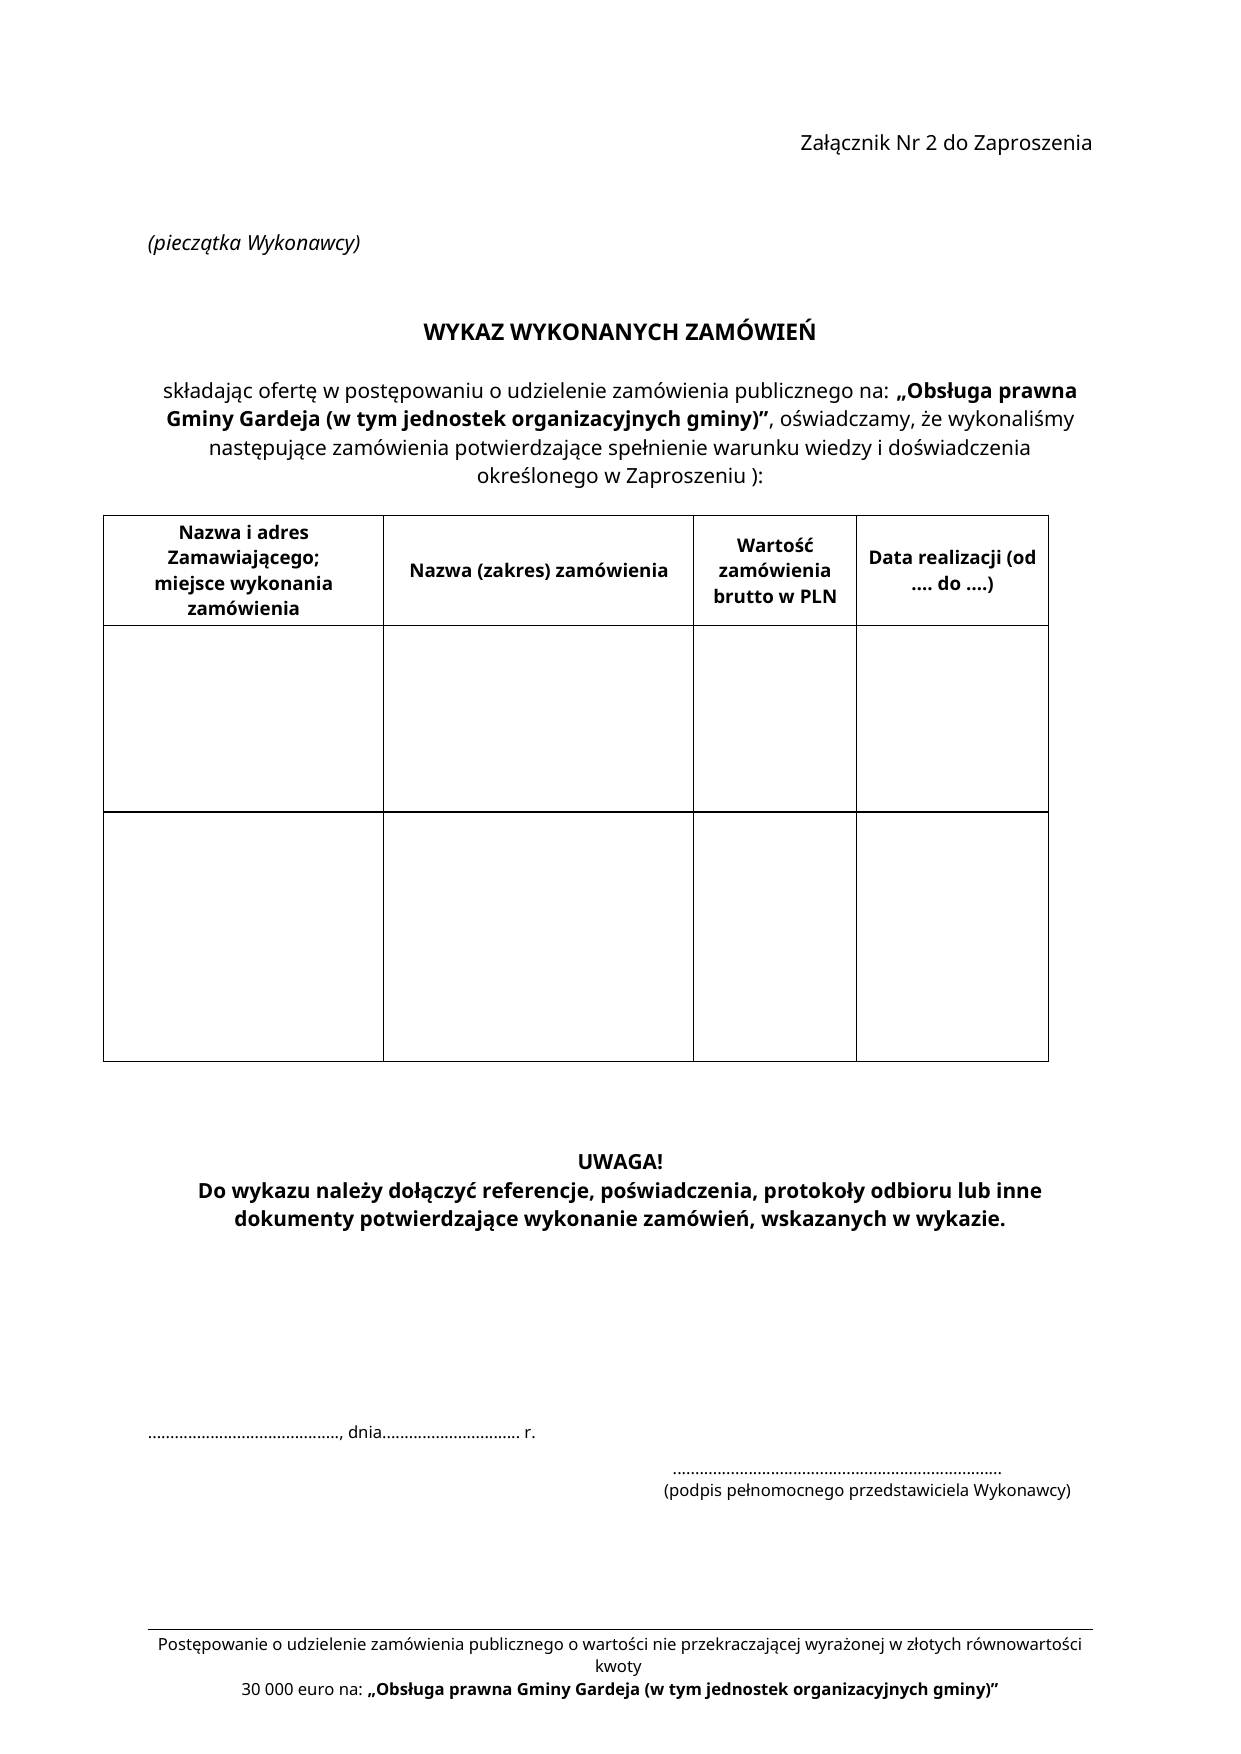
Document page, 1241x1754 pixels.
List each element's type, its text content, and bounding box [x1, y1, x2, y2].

text Do wykazu należy dołączyć referencje, poświadczenia, protokoły odbioru lub inne dokumenty potwierdzające wykonanie zamówień, wskazanych w wykazie. [148, 1176, 1093, 1233]
table_cell [694, 813, 856, 1061]
text .......................................................................... [590, 1456, 1093, 1479]
text (pieczątka Wykonawcy) [148, 228, 1093, 257]
text (podpis pełnomocnego przedstawiciela Wykonawcy) [590, 1479, 1093, 1502]
table_cell [384, 626, 693, 811]
table_header Nazwa i adres Zamawiającego; miejsce wykonania zamówienia [104, 516, 383, 625]
table_cell [857, 813, 1048, 1061]
text UWAGA! [148, 1147, 1093, 1176]
table_cell [104, 813, 383, 1061]
table_header Data realizacji (od …. do ….) [857, 516, 1048, 625]
table_cell [104, 626, 383, 811]
text Załącznik Nr 2 do Zaproszenia [148, 128, 1093, 157]
text WYKAZ WYKONANYCH ZAMÓWIEŃ [148, 309, 1093, 347]
table_header Wartość zamówienia brutto w PLN [694, 516, 856, 625]
table_cell [384, 813, 693, 1061]
table_header Nazwa (zakres) zamówienia [384, 516, 693, 625]
table_cell [694, 626, 856, 811]
text składając ofertę w postępowaniu o udzielenie zamówienia publicznego na: „Obsługa prawna Gminy Gardeja (w tym jednostek organizacyjnych gminy)”, oświadczamy, że wykonaliśmy następujące zamówienia potwierdzające spełnienie warunku wiedzy i doświadczenia określonego w Zaproszeniu ): [148, 376, 1093, 490]
text ..........................................., dnia............................... r. [148, 1421, 1093, 1444]
table_cell [857, 626, 1048, 811]
